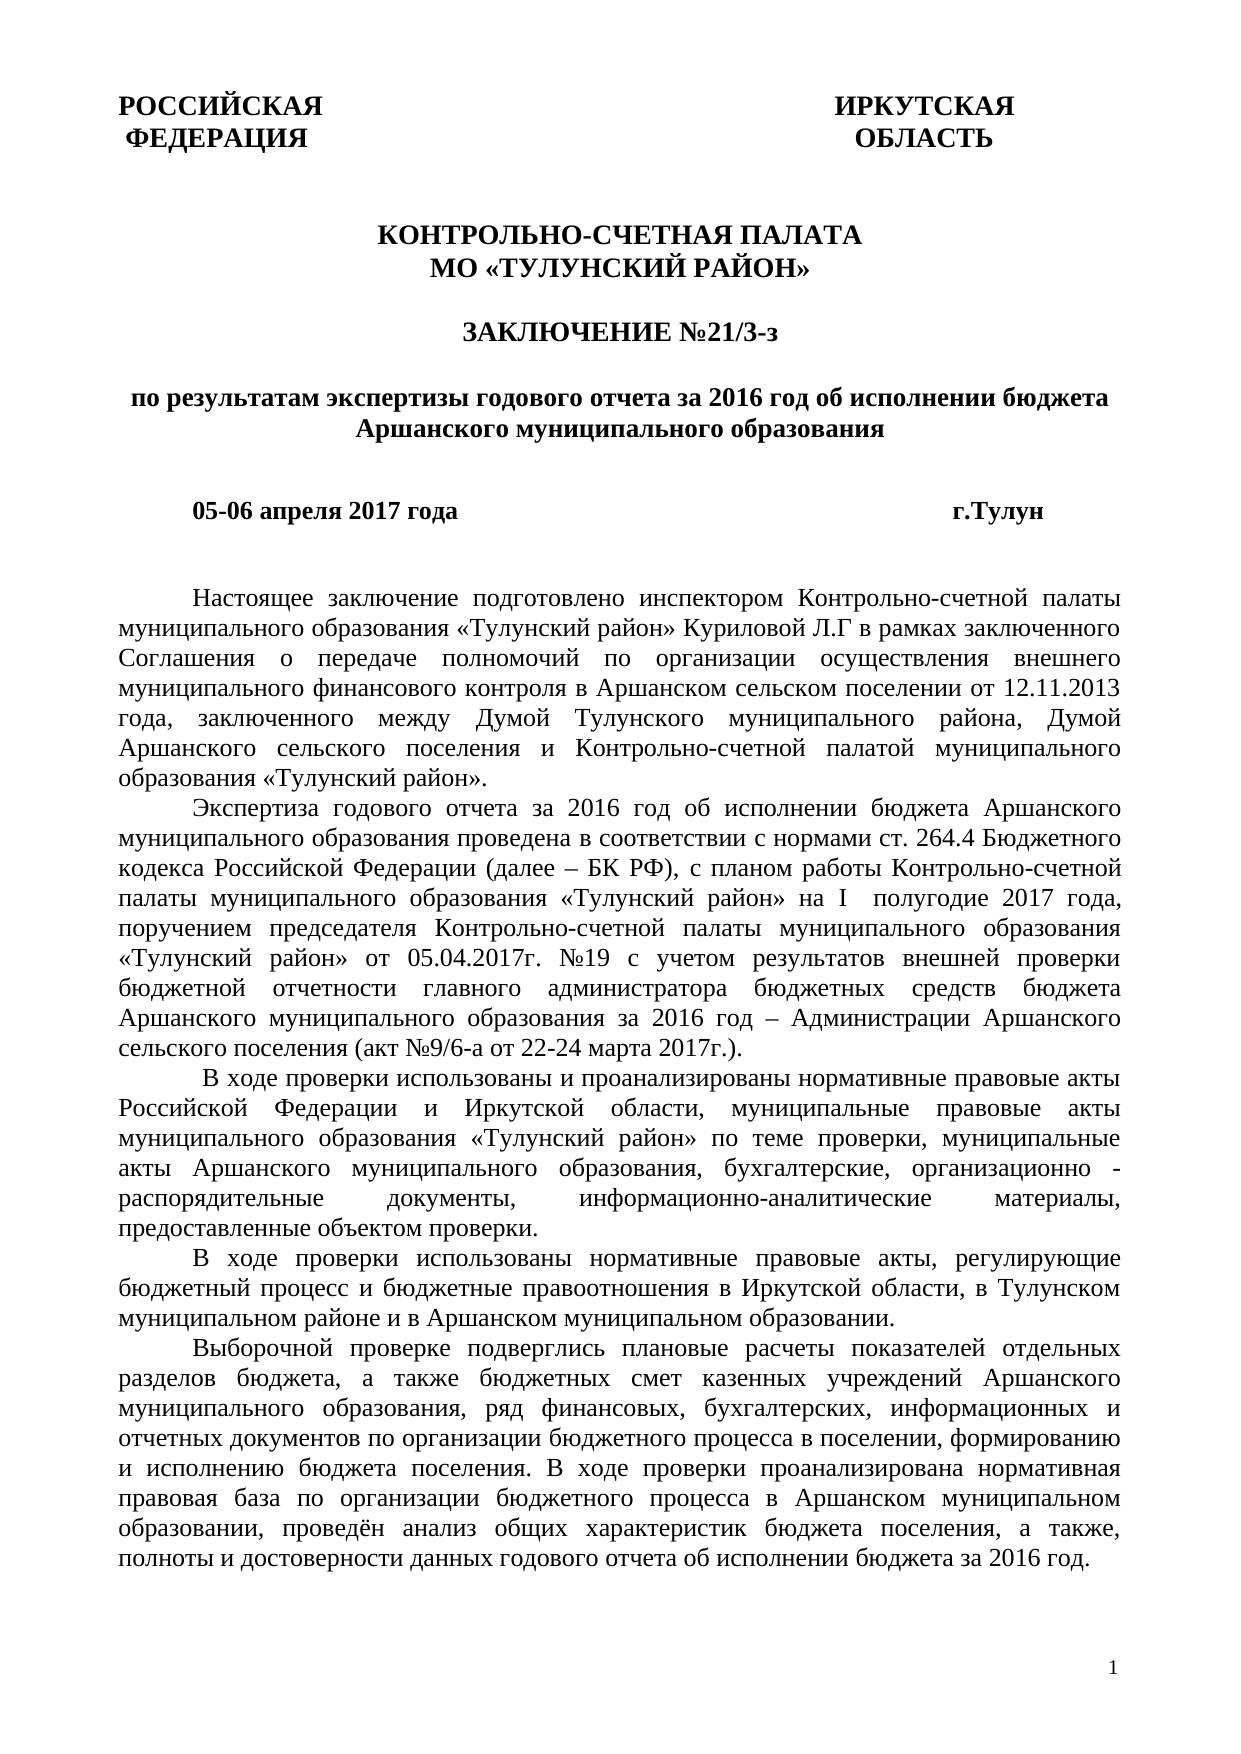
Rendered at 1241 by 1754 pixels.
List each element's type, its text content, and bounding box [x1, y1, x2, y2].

text по результатам экспертизы годового отчета за 2016 год об исполнении бюджета Аршанского муниципального образования [118, 381, 1122, 444]
text Настоящее заключение подготовлено инспектором Контрольно-счетной палаты муниципального образования «Тулунский район» Куриловой Л.Г в рамках заключенного Соглашения о передаче полномочий по организации осуществления внешнего муниципального финансового контроля в Аршанском сельском поселении от 12.11.2013 года, заключенного между Думой Тулунского муниципального района, Думой Аршанского сельского поселения и Контрольно-счетной палатой муниципального образования «Тулунский район». [118, 582, 1122, 792]
text РОССИЙСКАЯ ИРКУТСКАЯ [118, 89, 1122, 121]
text 05-06 апреля 2017 года г.Тулун [118, 495, 1122, 525]
text Экспертиза годового отчета за 2016 год об исполнении бюджета Аршанского муниципального образования проведена в соответствии с нормами ст. 264.4 Бюджетного кодекса Российской Федерации (далее – БК РФ), с планом работы Контрольно-счетной палаты муниципального образования «Тулунский район» на I полугодие 2017 года, поручением председателя Контрольно-счетной палаты муниципального образования «Тулунский район» от 05.04.2017г. №19 с учетом результатов внешней проверки бюджетной отчетности главного администратора бюджетных средств бюджета Аршанского муниципального образования за 2016 год – Администрации Аршанского сельского поселения (акт №9/6-а от 22-24 марта 2017г.). [118, 792, 1122, 1062]
text МО «ТУЛУНСКИЙ РАЙОН» [118, 251, 1122, 283]
text ФЕДЕРАЦИЯ ОБЛАСТЬ [118, 121, 1122, 153]
text ЗАКЛЮЧЕНИЕ №21/3-з [118, 315, 1122, 348]
text КОНТРОЛЬНО-СЧЕТНАЯ ПАЛАТА [118, 218, 1122, 251]
text В ходе проверки использованы и проанализированы нормативные правовые акты Российской Федерации и Иркутской области, муниципальные правовые акты муниципального образования «Тулунский район» по теме проверки, муниципальные акты Аршанского муниципального образования, бухгалтерские, организационно - распорядительные документы, информационно-аналитические материалы, предоставленные объектом проверки. [118, 1062, 1122, 1242]
text Выборочной проверке подверглись плановые расчеты показателей отдельных разделов бюджета, а также бюджетных смет казенных учреждений Аршанского муниципального образования, ряд финансовых, бухгалтерских, информационных и отчетных документов по организации бюджетного процесса в поселении, формированию и исполнению бюджета поселения. В ходе проверки проанализирована нормативная правовая база по организации бюджетного процесса в Аршанском муниципальном образовании, проведён анализ общих характеристик бюджета поселения, а также, полноты и достоверности данных годового отчета об исполнении бюджета за 2016 год. [118, 1332, 1122, 1572]
text В ходе проверки использованы нормативные правовые акты, регулирующие бюджетный процесс и бюджетные правоотношения в Иркутской области, в Тулунском муниципальном районе и в Аршанском муниципальном образовании. [118, 1242, 1122, 1332]
